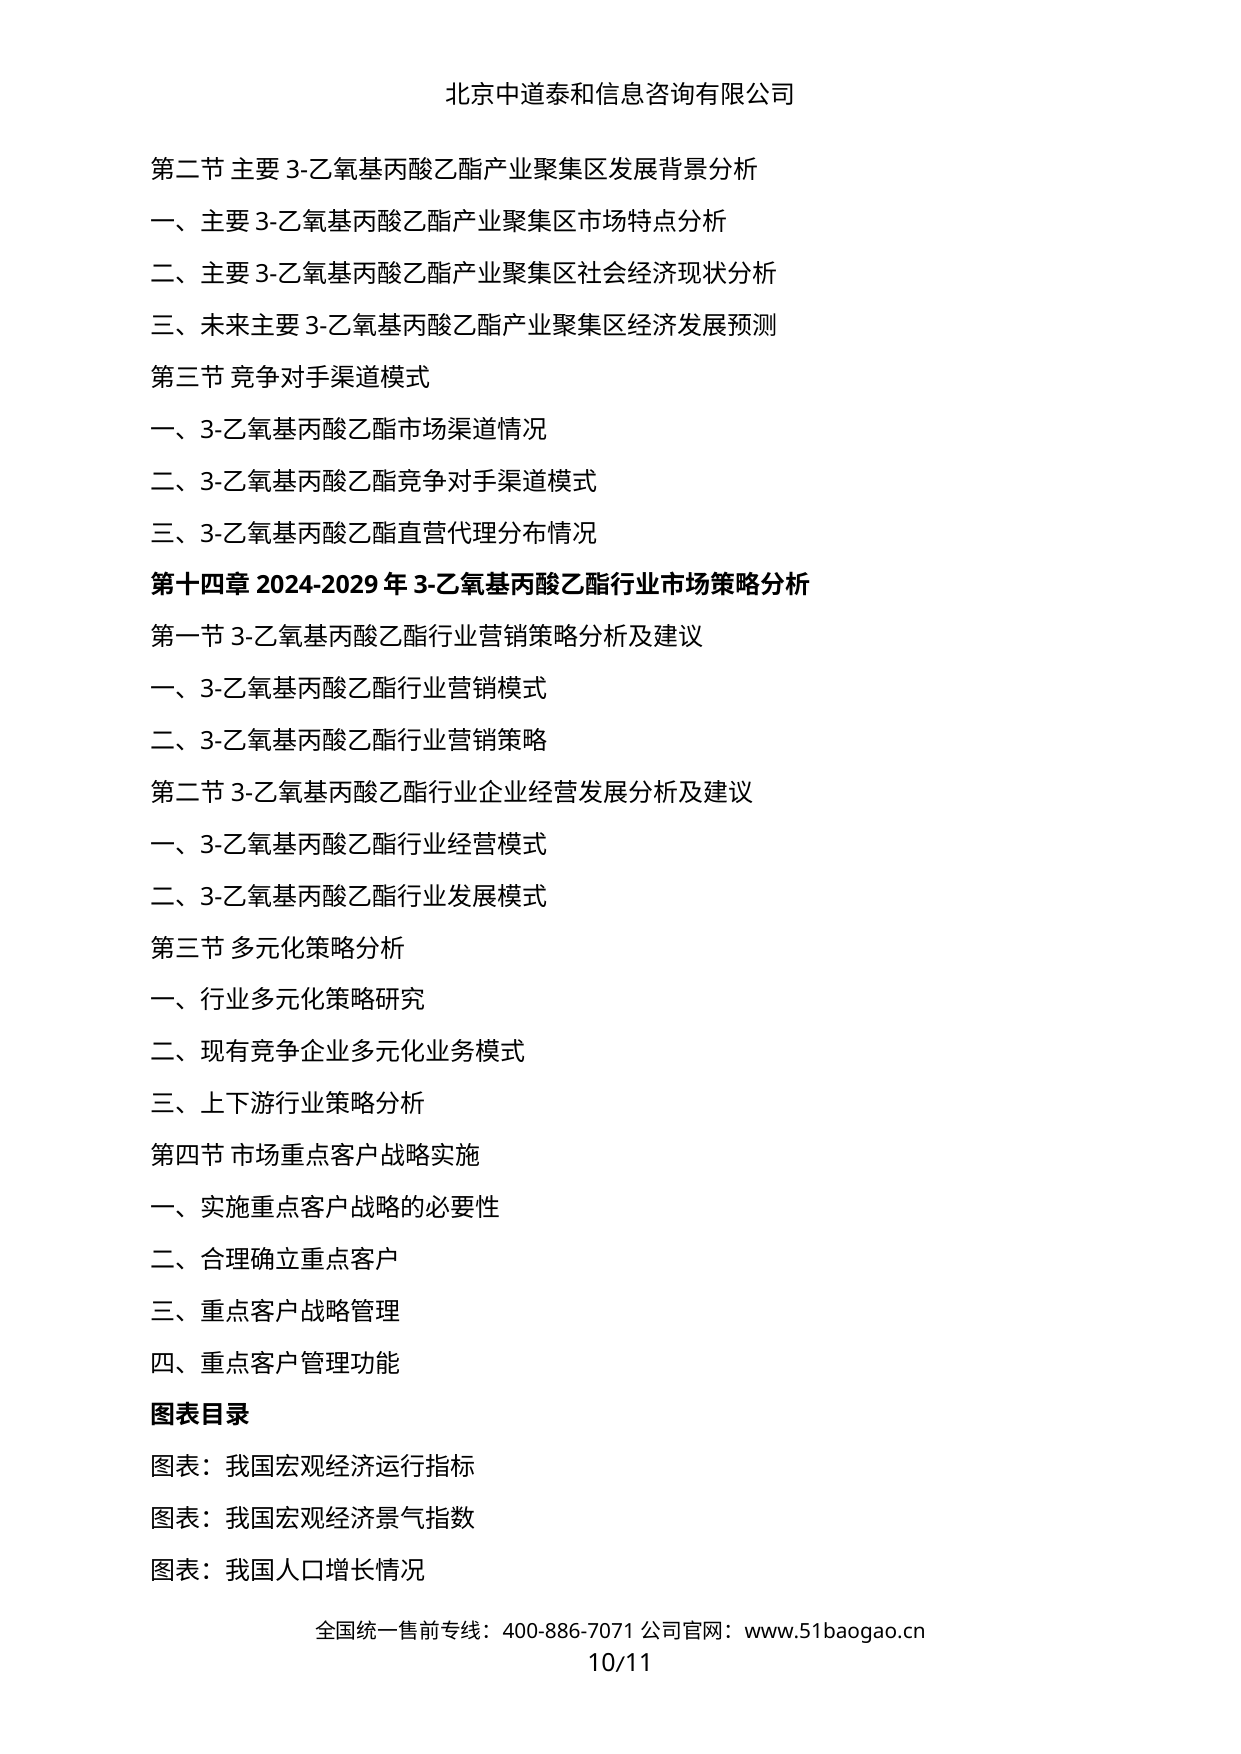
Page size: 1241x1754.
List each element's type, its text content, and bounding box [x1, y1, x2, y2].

text 第三节 多元化策略分析 [150, 928, 1090, 964]
text 一、3-乙氧基丙酸乙酯行业营销模式 [150, 669, 1090, 705]
text 二、现有竞争企业多元化业务模式 [150, 1032, 1090, 1068]
text 图表：我国宏观经济运行指标 [150, 1447, 1090, 1483]
text 一、3-乙氧基丙酸乙酯市场渠道情况 [150, 409, 1090, 446]
text 图表：我国人口增长情况 [150, 1551, 1090, 1587]
text 三、上下游行业策略分析 [150, 1084, 1090, 1120]
text 二、3-乙氧基丙酸乙酯行业发展模式 [150, 876, 1090, 912]
text 三、3-乙氧基丙酸乙酯直营代理分布情况 [150, 513, 1090, 549]
text 图表目录 [150, 1395, 1090, 1431]
text 第一节 3-乙氧基丙酸乙酯行业营销策略分析及建议 [150, 617, 1090, 653]
text 第三节 竞争对手渠道模式 [150, 357, 1090, 394]
text 三、重点客户战略管理 [150, 1291, 1090, 1327]
text 二、主要3-乙氧基丙酸乙酯产业聚集区社会经济现状分析 [150, 254, 1090, 290]
text 三、未来主要3-乙氧基丙酸乙酯产业聚集区经济发展预测 [150, 306, 1090, 342]
text 第四节 市场重点客户战略实施 [150, 1136, 1090, 1172]
text 第二节 3-乙氧基丙酸乙酯行业企业经营发展分析及建议 [150, 772, 1090, 809]
text 一、3-乙氧基丙酸乙酯行业经营模式 [150, 824, 1090, 861]
text 第十四章 2024-2029年3-乙氧基丙酸乙酯行业市场策略分析 [150, 565, 1090, 601]
text 第二节 主要3-乙氧基丙酸乙酯产业聚集区发展背景分析 [150, 150, 1090, 186]
text 四、重点客户管理功能 [150, 1343, 1090, 1379]
text 二、3-乙氧基丙酸乙酯行业营销策略 [150, 721, 1090, 757]
text 图表：我国宏观经济景气指数 [150, 1499, 1090, 1535]
text 一、行业多元化策略研究 [150, 980, 1090, 1016]
text 二、合理确立重点客户 [150, 1239, 1090, 1276]
text 二、3-乙氧基丙酸乙酯竞争对手渠道模式 [150, 461, 1090, 497]
text 一、实施重点客户战略的必要性 [150, 1187, 1090, 1224]
text 一、主要3-乙氧基丙酸乙酯产业聚集区市场特点分析 [150, 202, 1090, 238]
